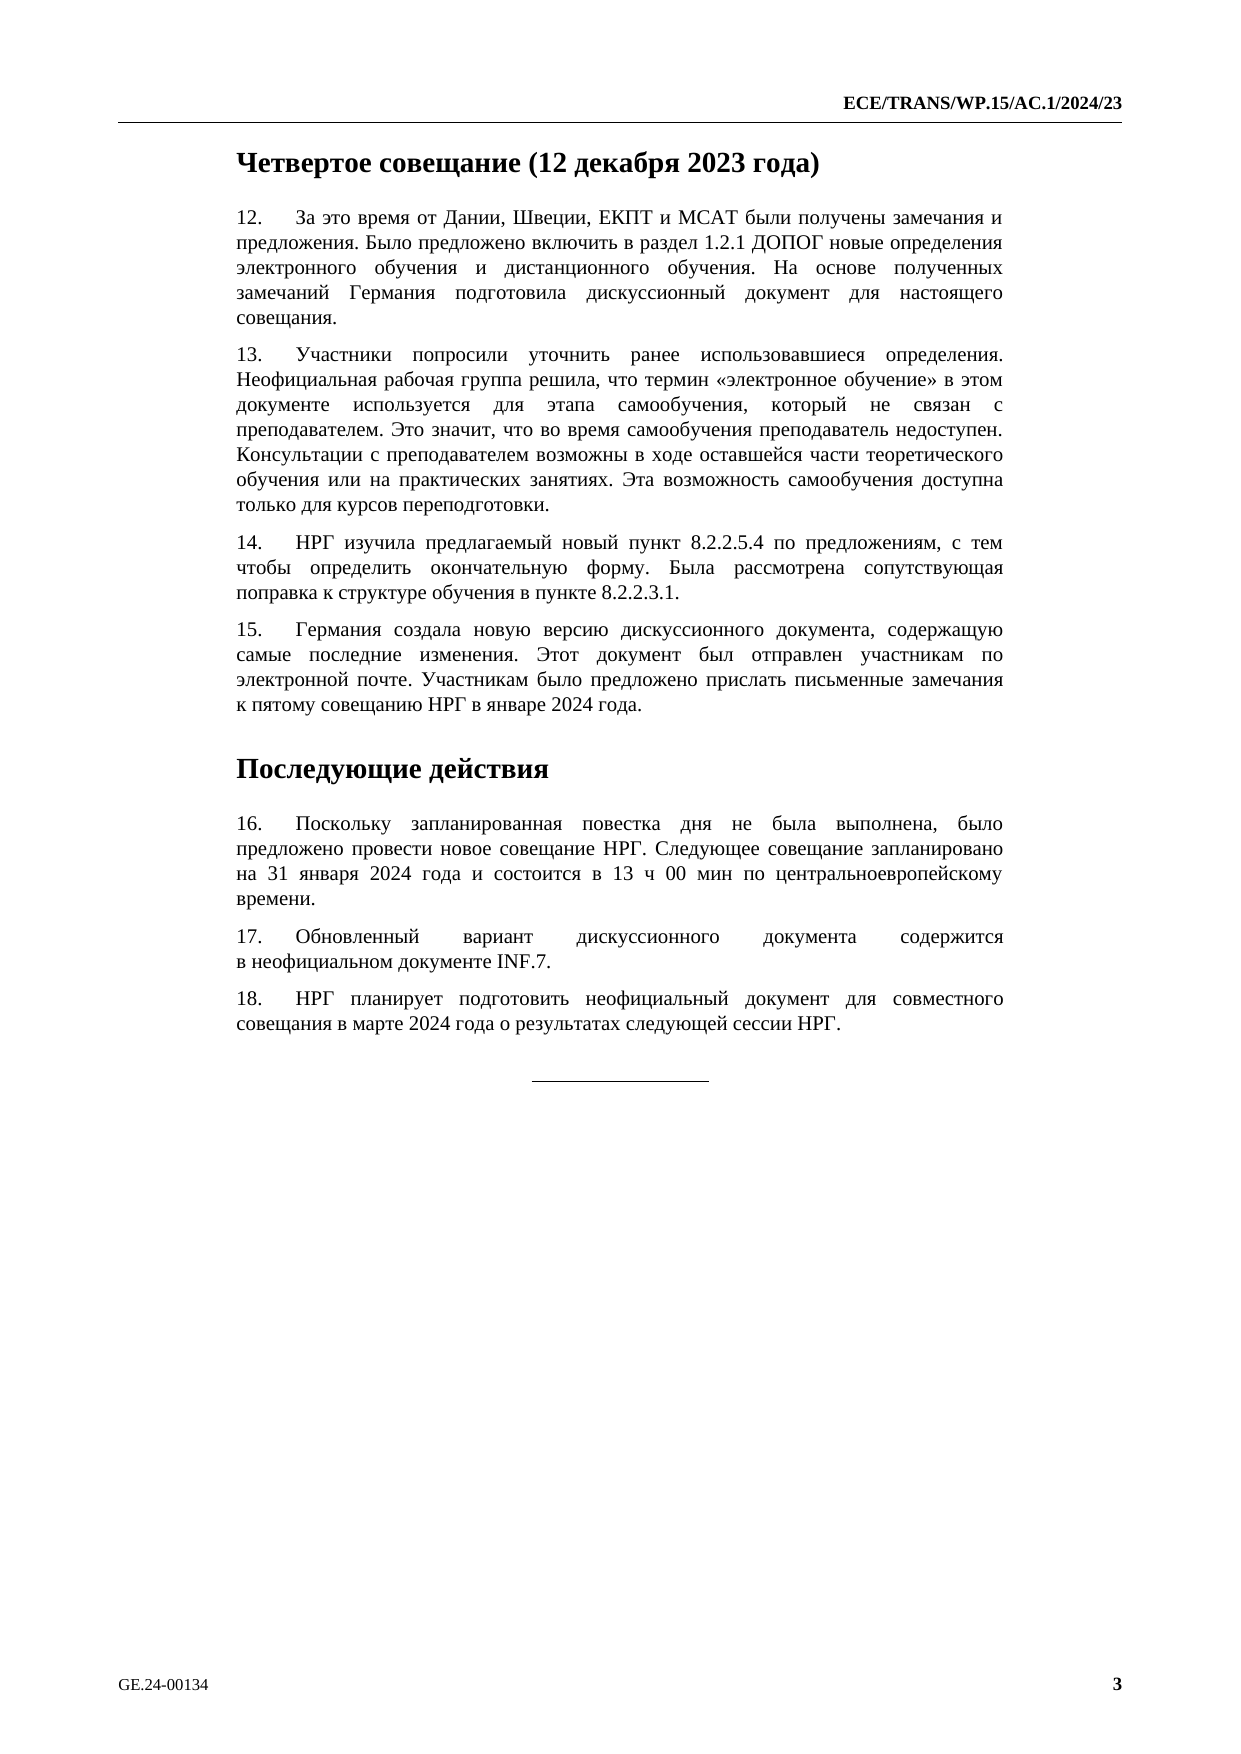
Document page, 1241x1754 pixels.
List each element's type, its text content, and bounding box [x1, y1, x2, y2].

text Четвертое совещание (12 декабря 2023 года) [236, 148, 1004, 179]
text 17. Обновленный вариант дискуссионного документа содержится в неофициальном документе INF.7. [236, 923, 1004, 973]
text 15. Германия создала новую версию дискуссионного документа, содержащую самые последние изменения. Этот документ был отправлен участникам по электронной почте. Участникам было предложено прислать письменные замечания к пятому совещанию НРГ в январе 2024 года. [236, 616, 1004, 716]
text 18. НРГ планирует подготовить неофициальный документ для совместного совещания в марте 2024 года о результатах следующей сессии НРГ. [236, 985, 1004, 1035]
text Последующие действия [118, 754, 1004, 785]
text 13. Участники попросили уточнить ранее использовавшиеся определения. Неофициальная рабочая группа решила, что термин «электронное обучение» в этом документе используется для этапа самообучения, который не связан с преподавателем. Это значит, что во время самообучения преподаватель недоступен. Консультации с преподавателем возможны в ходе оставшейся части теоретического обучения или на практических занятиях. Эта возможность самообучения доступна только для курсов переподготовки. [236, 341, 1004, 516]
text 12. За это время от Дании, Швеции, ЕКПТ и МСАТ были получены замечания и предложения. Было предложено включить в раздел 1.2.1 ДОПОГ новые определения электронного обучения и дистанционного обучения. На основе полученных замечаний Германия подготовила дискуссионный документ для настоящего совещания. [236, 204, 1004, 329]
text 14. НРГ изучила предлагаемый новый пункт 8.2.2.5.4 по предложениям, с тем чтобы определить окончательную форму. Была рассмотрена сопутствующая поправка к структуре обучения в пункте 8.2.2.3.1. [236, 529, 1004, 604]
text 16. Поскольку запланированная повестка дня не была выполнена, было предложено провести новое совещание НРГ. Следующее совещание запланировано на 31 января 2024 года и состоится в 13 ч 00 мин по центральноевропейскому времени. [236, 810, 1004, 910]
